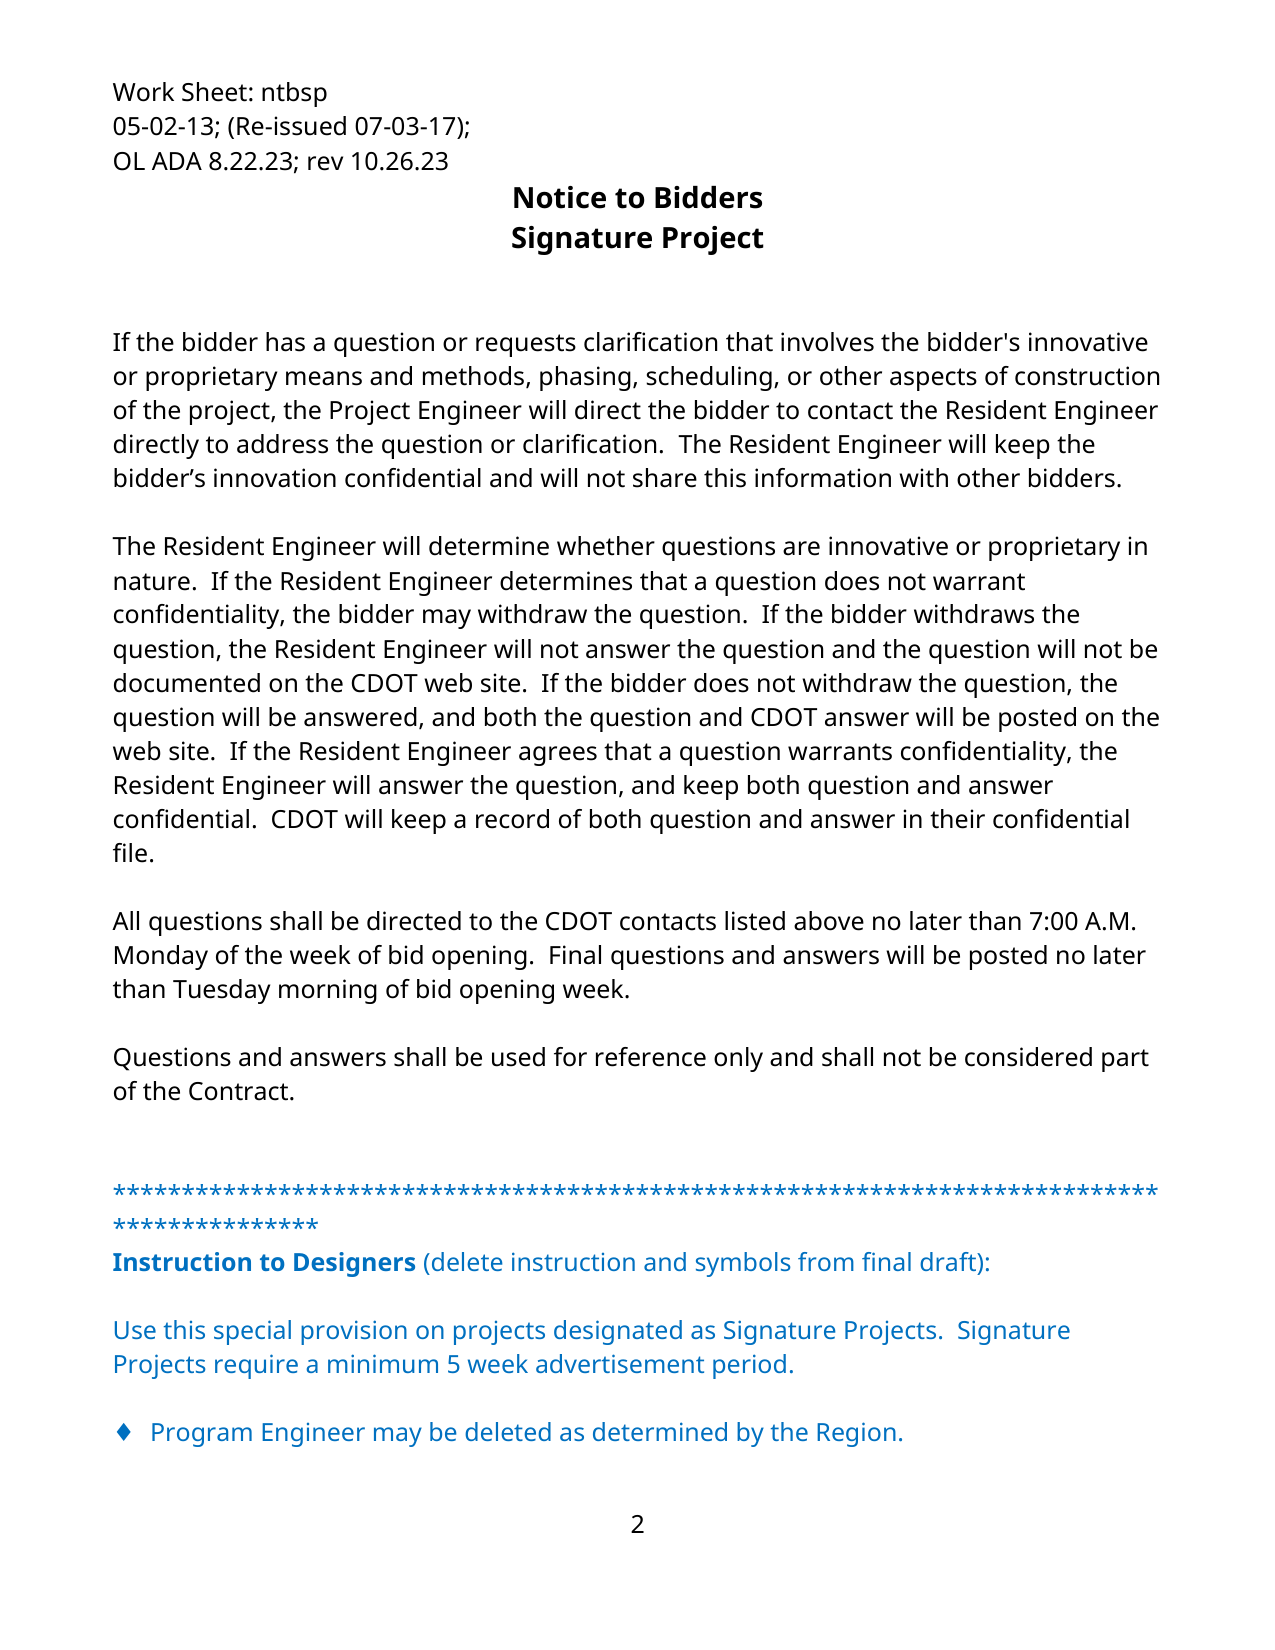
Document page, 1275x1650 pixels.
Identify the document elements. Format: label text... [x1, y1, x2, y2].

text Use this special provision on projects designated as Signature Projects. Signature Projects require a minimum 5 week advertisement period. [112, 1312, 1162, 1381]
text ******************************************************************************************* [112, 1176, 1162, 1244]
text The Resident Engineer will determine whether questions are innovative or proprietary in nature. If the Resident Engineer determines that a question does not warrant confidentiality, the bidder may withdraw the question. If the bidder withdraws the question, the Resident Engineer will not answer the question and the question will not be documented on the CDOT web site. If the bidder does not withdraw the question, the question will be answered, and both the question and CDOT answer will be posted on the web site. If the Resident Engineer agrees that a question warrants confidentiality, the Resident Engineer will answer the question, and keep both question and answer confidential. CDOT will keep a record of both question and answer in their confidential file. [112, 529, 1162, 870]
text If the bidder has a question or requests clarification that involves the bidder's innovative or proprietary means and methods, phasing, scheduling, or other aspects of construction of the project, the Project Engineer will direct the bidder to contact the Resident Engineer directly to address the question or clarification. The Resident Engineer will keep the bidder’s innovation confidential and will not share this information with other bidders. [112, 325, 1162, 495]
text All questions shall be directed to the CDOT contacts listed above no later than 7:00 A.M. Monday of the week of bid opening. Final questions and answers will be posted no later than Tuesday morning of bid opening week. [112, 904, 1162, 1006]
text ♦ Program Engineer may be deleted as determined by the Region. [112, 1415, 1162, 1449]
text Questions and answers shall be used for reference only and shall not be considered part of the Contract. [112, 1040, 1162, 1108]
text Instruction to Designers (delete instruction and symbols from final draft): [112, 1244, 1162, 1278]
